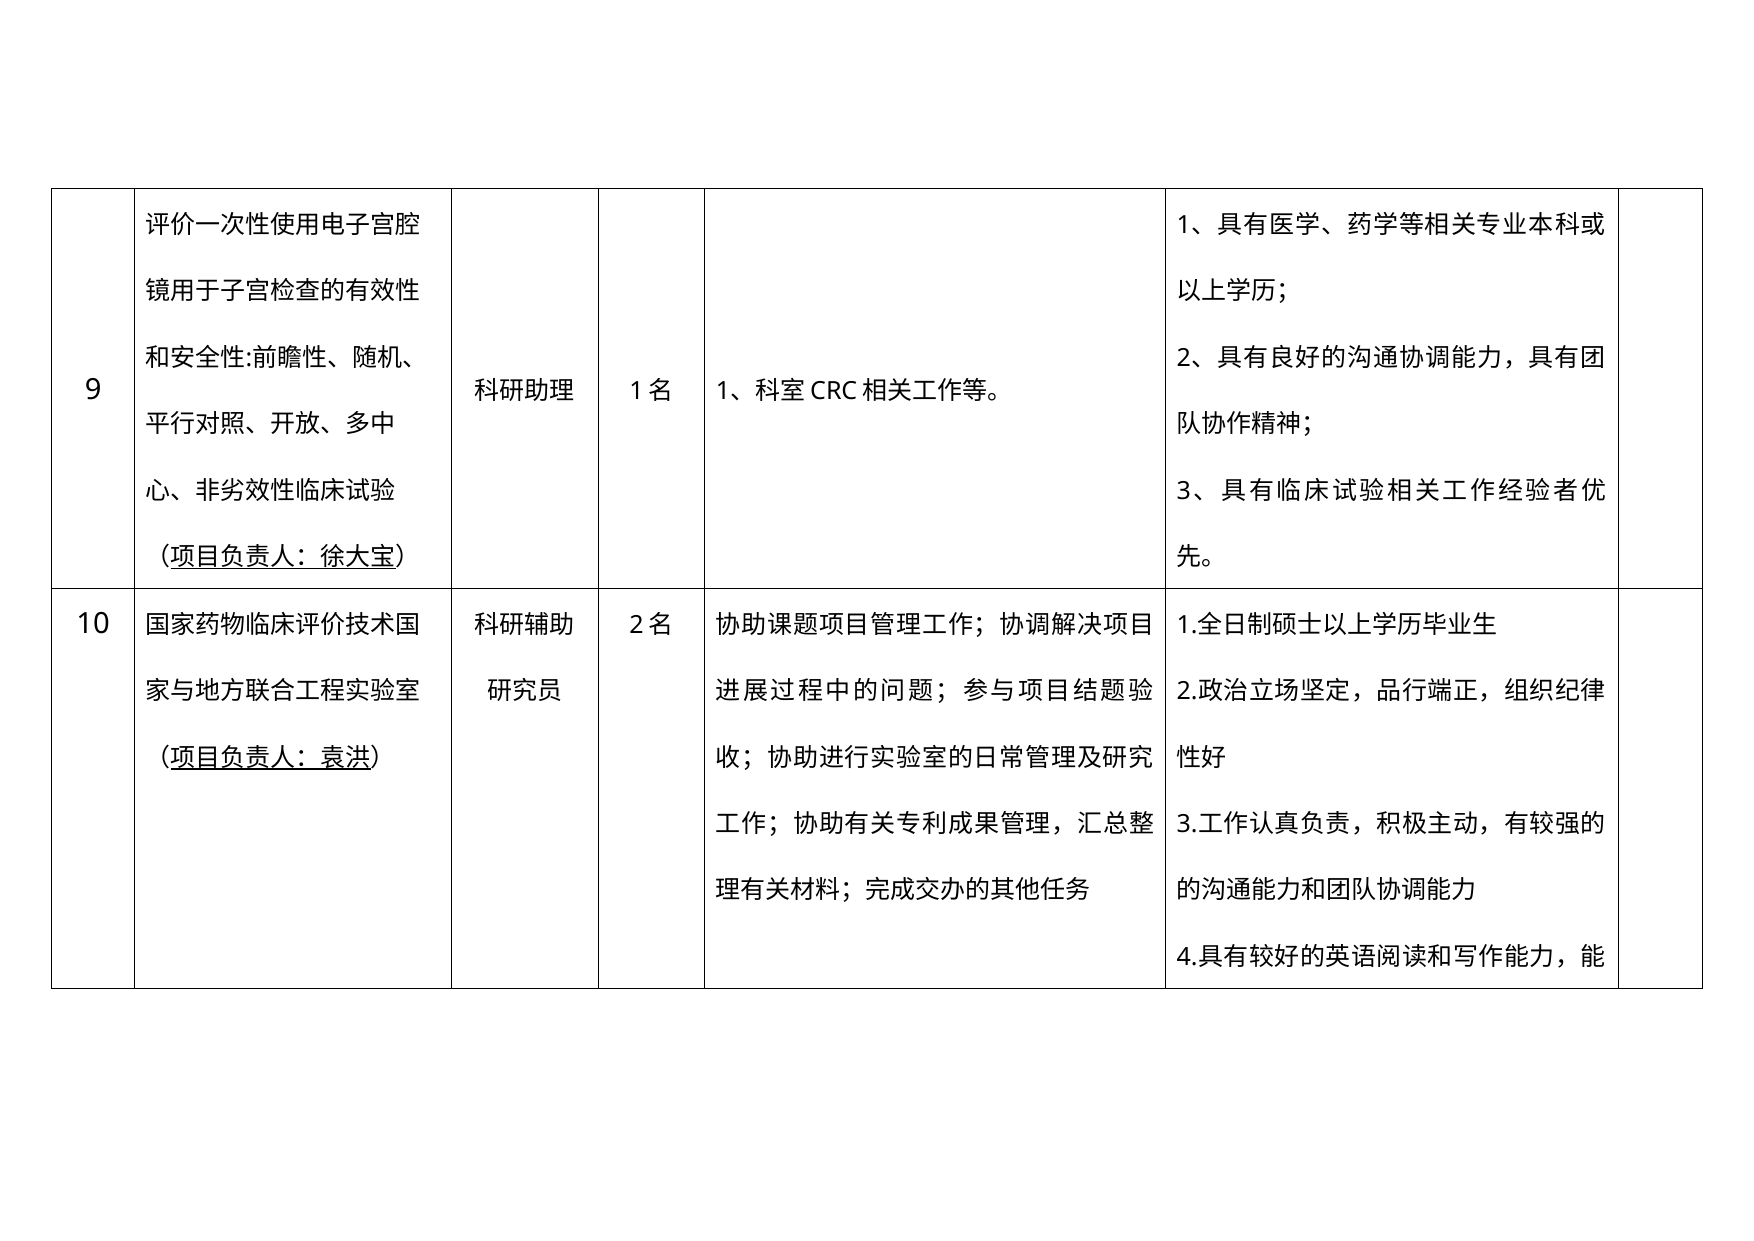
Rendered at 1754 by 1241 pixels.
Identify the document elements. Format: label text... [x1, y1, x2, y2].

table_cell 1名 [599, 189, 704, 588]
table_cell [1619, 189, 1702, 588]
table_cell 1、具有医学、药学等相关专业本科或以上学历； 2、具有良好的沟通协调能力，具有团队协作精神； 3、具有临床试验相关工作经验者优先。 [1166, 189, 1618, 588]
table_cell 9 [52, 189, 134, 588]
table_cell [705, 589, 1165, 988]
table_cell 科研助理 [452, 189, 598, 588]
table_cell 1、科室CRC相关工作等。 [705, 189, 1165, 588]
table_cell 科研辅助研究员 [452, 589, 598, 988]
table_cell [1166, 589, 1618, 988]
table_cell 10 [52, 589, 134, 988]
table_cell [135, 589, 451, 988]
table_cell [1619, 589, 1702, 988]
table_cell 2名 [599, 589, 704, 988]
table_cell 评价一次性使用电子宫腔镜用于子宫检查的有效性和安全性:前瞻性、随机、平行对照、开放、多中心、非劣效性临床试验 （项目负责人：徐大宝） [135, 189, 451, 588]
